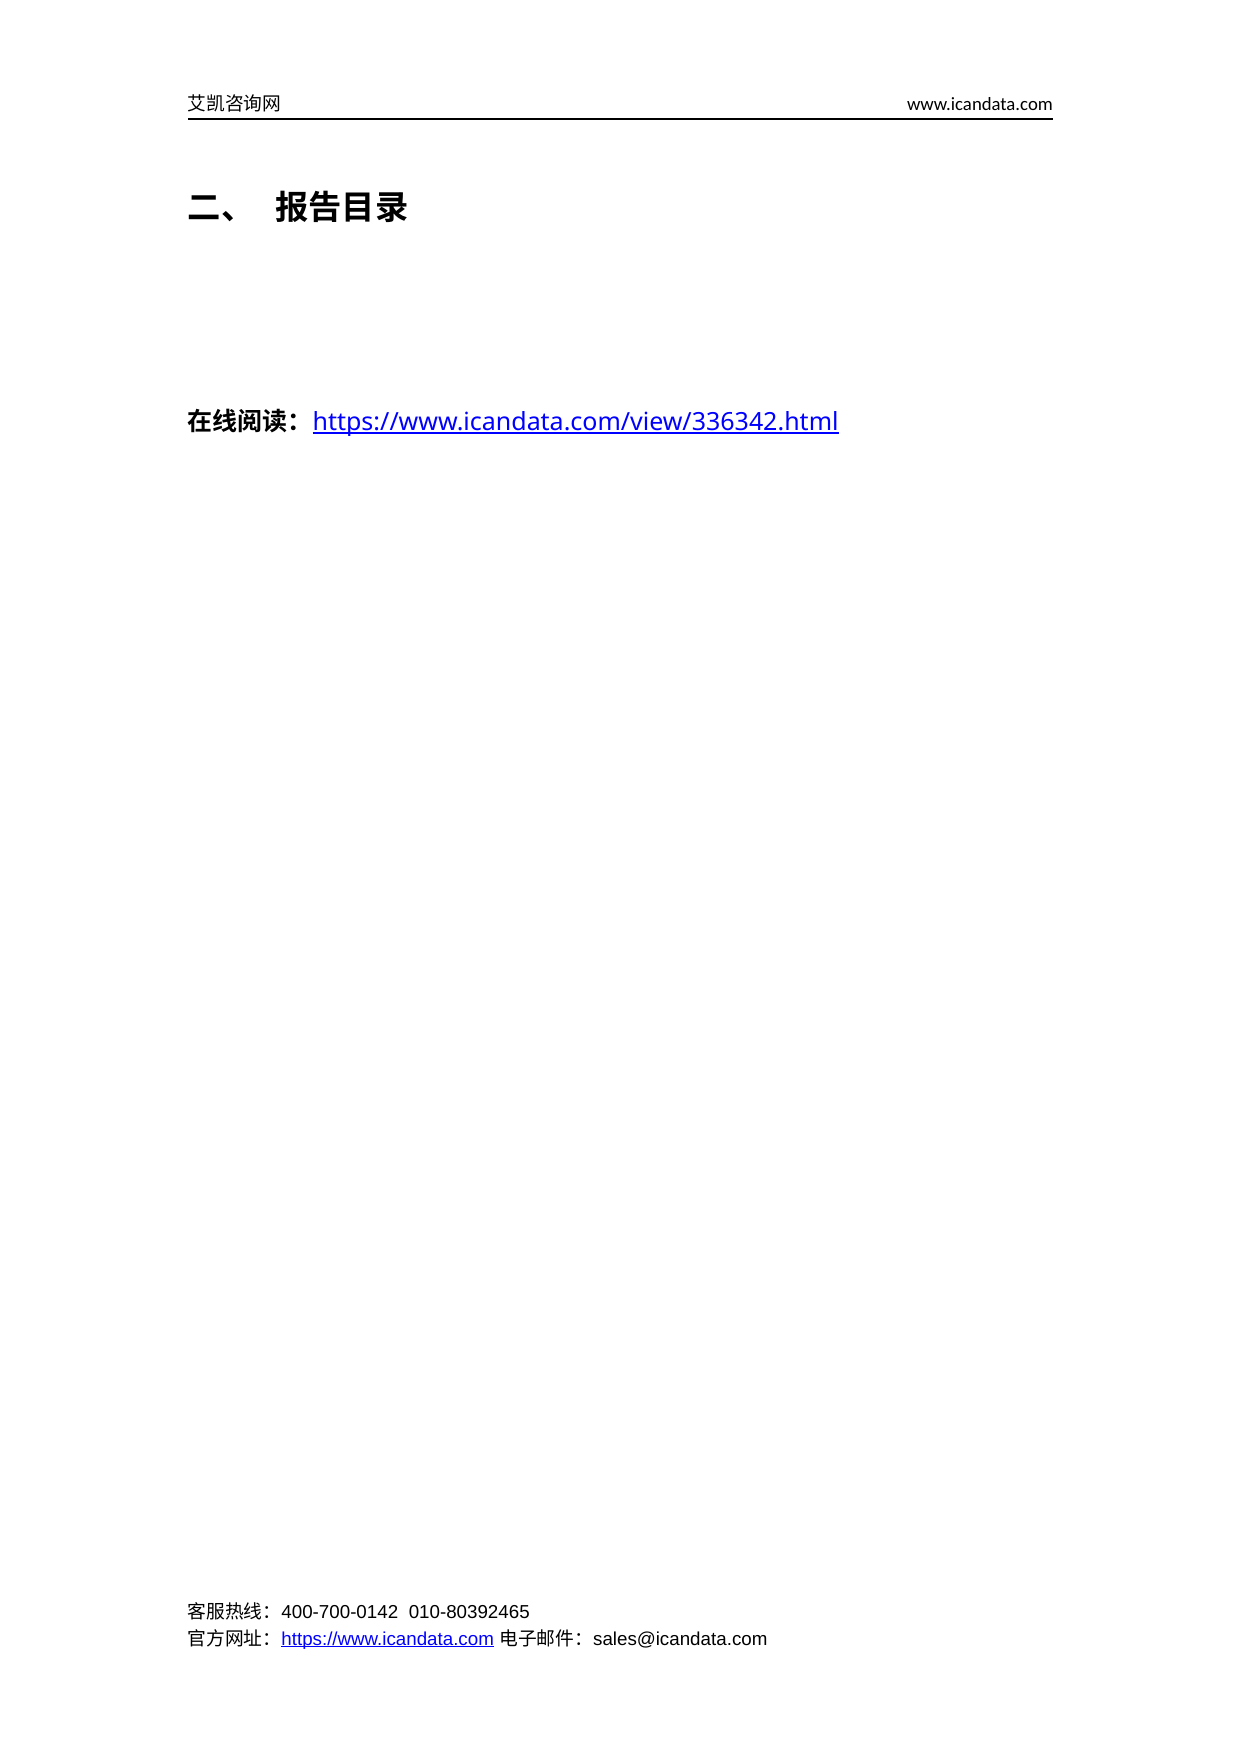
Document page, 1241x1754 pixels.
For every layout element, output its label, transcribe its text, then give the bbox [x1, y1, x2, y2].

subtitle 报告目录 [187, 172, 1053, 237]
text 在线阅读：https://www.icandata.com/view/336342.html [187, 387, 1053, 452]
